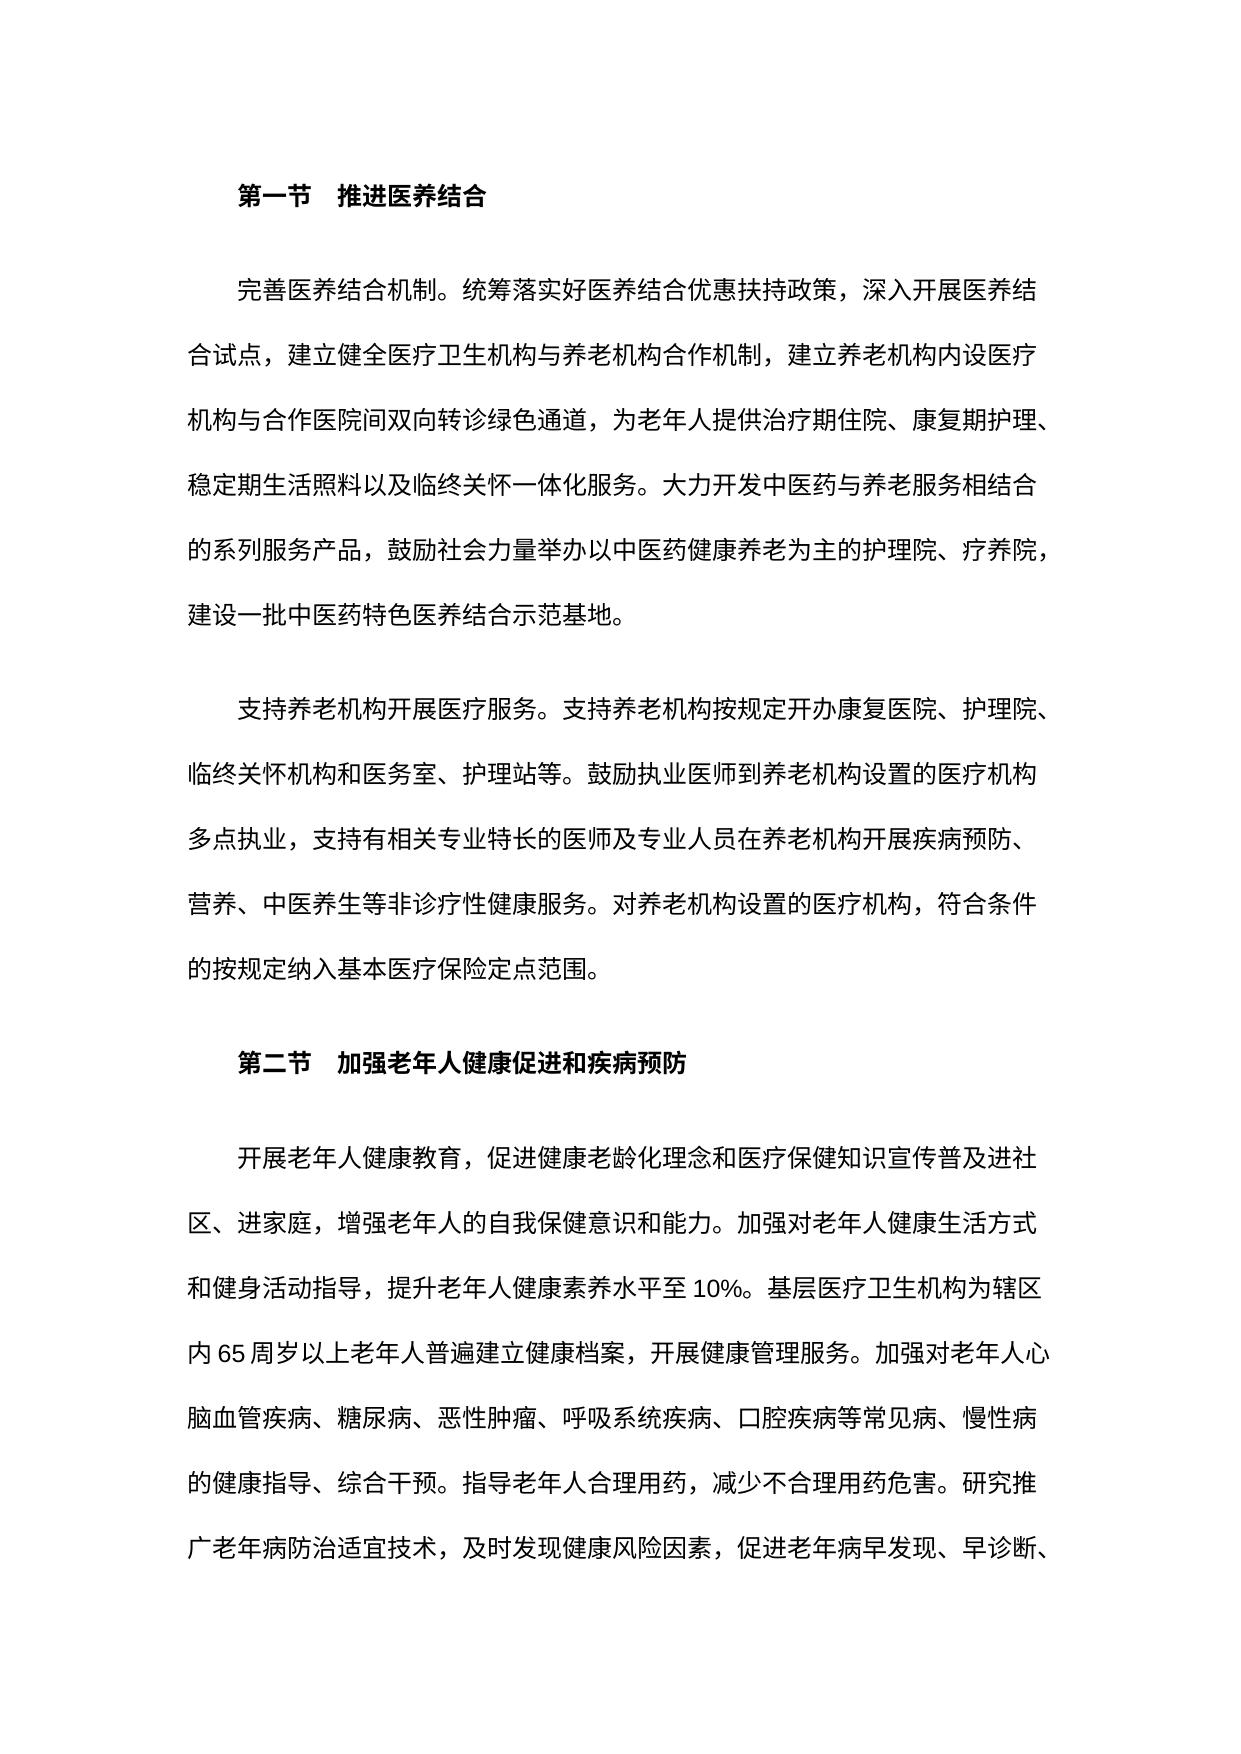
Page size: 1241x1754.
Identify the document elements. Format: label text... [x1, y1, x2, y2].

text 第二节 加强老年人健康促进和疾病预防 [187, 1029, 1053, 1094]
text 支持养老机构开展医疗服务。支持养老机构按规定开办康复医院、护理院、临终关怀机构和医务室、护理站等。鼓励执业医师到养老机构设置的医疗机构多点执业，支持有相关专业特长的医师及专业人员在养老机构开展疾病预防、营养、中医养生等非诊疗性健康服务。对养老机构设置的医疗机构，符合条件的按规定纳入基本医疗保险定点范围。 [187, 675, 1053, 1000]
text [187, 1124, 1053, 1579]
text 完善医养结合机制。统筹落实好医养结合优惠扶持政策，深入开展医养结合试点，建立健全医疗卫生机构与养老机构合作机制，建立养老机构内设医疗机构与合作医院间双向转诊绿色通道，为老年人提供治疗期住院、康复期护理、稳定期生活照料以及临终关怀一体化服务。大力开发中医药与养老服务相结合的系列服务产品，鼓励社会力量举办以中医药健康养老为主的护理院、疗养院，建设一批中医药特色医养结合示范基地。 [187, 256, 1053, 646]
text 第一节 推进医养结合 [187, 162, 1053, 227]
